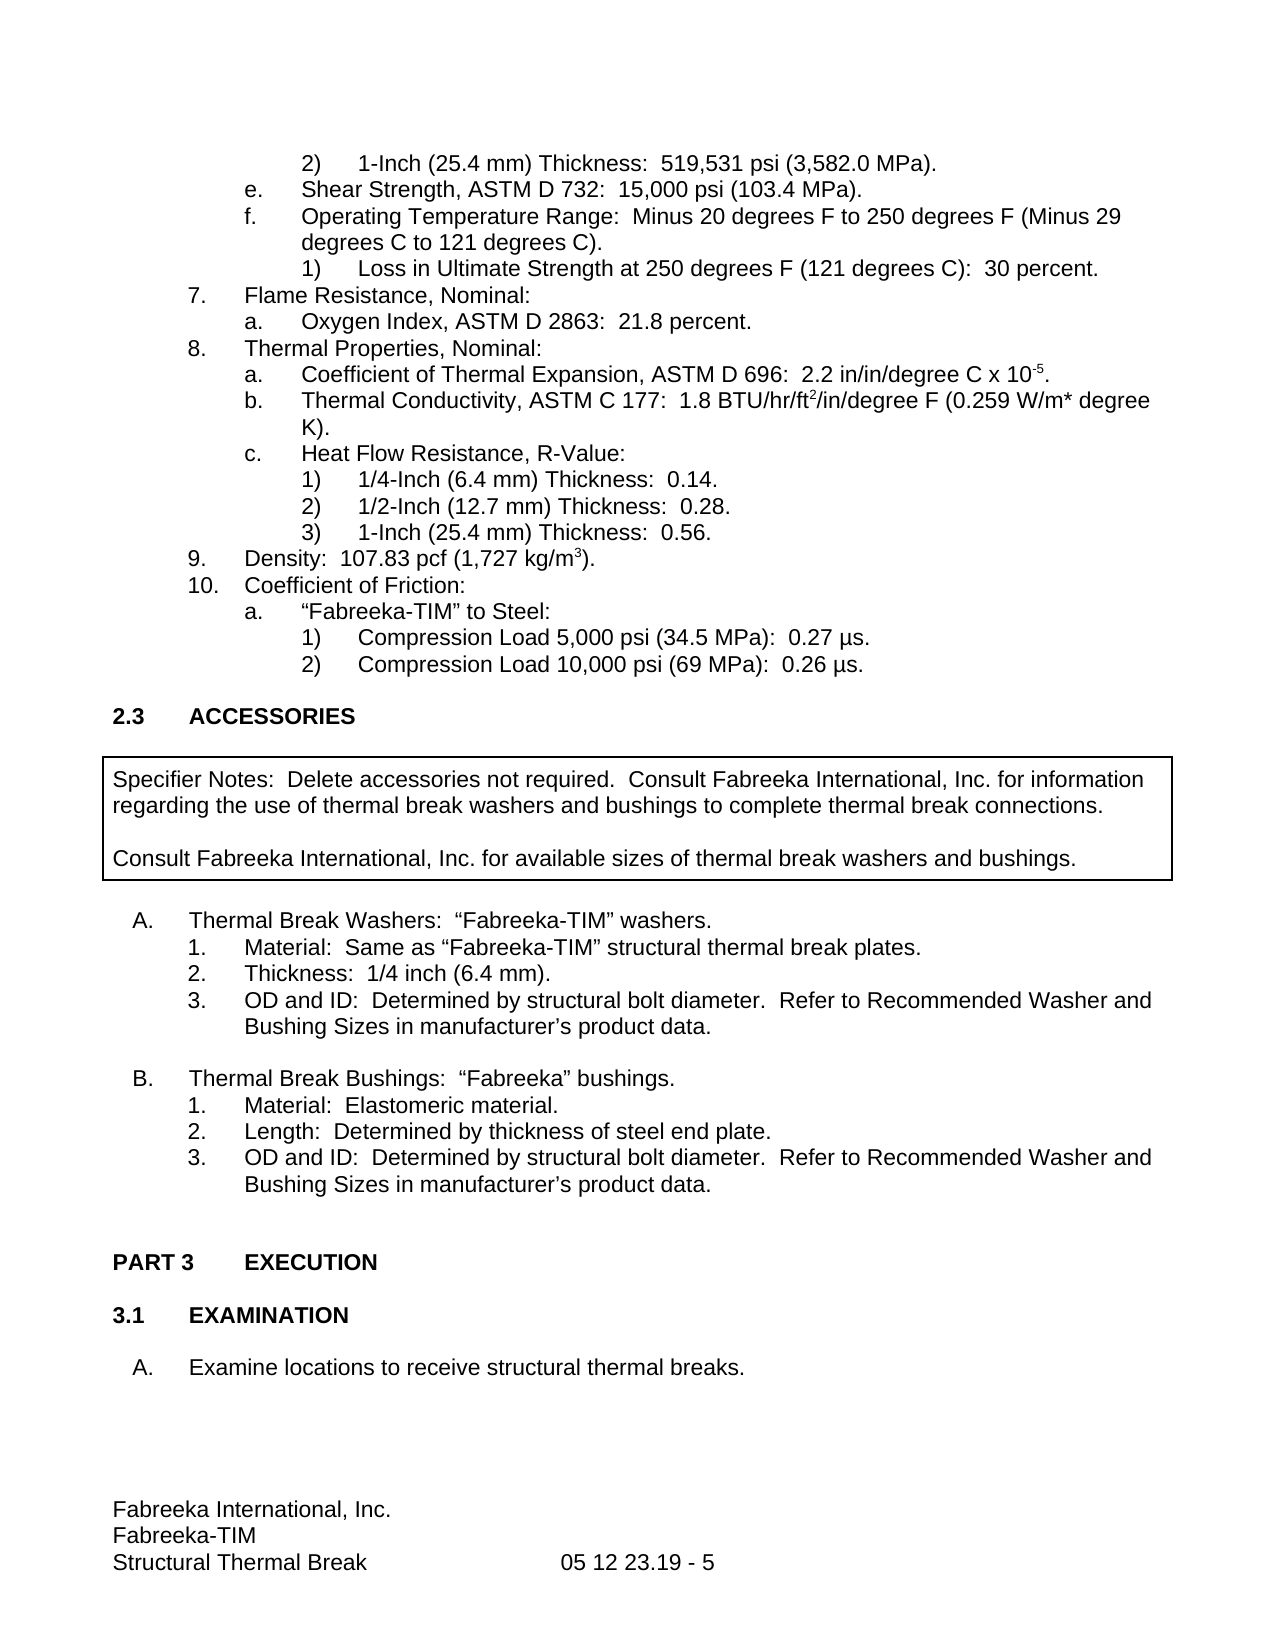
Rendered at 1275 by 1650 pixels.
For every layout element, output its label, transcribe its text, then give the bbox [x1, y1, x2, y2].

subtitle Oxygen Index, ASTM D 2863: 21.8 percent. [244, 308, 1162, 334]
subtitle Material: Elastomeric material. [187, 1092, 1162, 1118]
subtitle Coefficient of Thermal Expansion, ASTM D 696: 2.2 in/in/degree C x 10-5. [244, 361, 1162, 387]
subtitle Heat Flow Resistance, R-Value: [244, 440, 1162, 466]
subtitle Compression Load 5,000 psi (34.5 MPa): 0.27 µs. [301, 624, 1162, 651]
subtitle 1-Inch (25.4 mm) Thickness: 0.56. [301, 519, 1162, 545]
subtitle “Fabreeka-TIM” to Steel: [244, 598, 1162, 624]
subtitle Shear Strength, ASTM D 732: 15,000 psi (103.4 MPa). [244, 176, 1162, 203]
subtitle Thermal Break Bushings: “Fabreeka” bushings. [132, 1065, 1162, 1092]
subtitle Thermal Conductivity, ASTM C 177: 1.8 BTU/hr/ft2/in/degree F (0.259 W/m* degree K). [244, 387, 1162, 440]
subtitle EXECUTION [112, 1249, 1162, 1276]
subtitle Operating Temperature Range: Minus 20 degrees F to 250 degrees F (Minus 29 degrees C to 121 degrees C). [244, 203, 1162, 255]
subtitle OD and ID: Determined by structural bolt diameter. Refer to Recommended Washer and Bushing Sizes in manufacturer’s product data. [187, 1144, 1162, 1197]
subtitle 1-Inch (25.4 mm) Thickness: 519,531 psi (3,582.0 MPa). [301, 150, 1162, 176]
subtitle ACCESSORIES [112, 703, 1162, 729]
subtitle Compression Load 10,000 psi (69 MPa): 0.26 µs. [301, 651, 1162, 677]
subtitle EXAMINATION [112, 1302, 1162, 1328]
subtitle Length: Determined by thickness of steel end plate. [187, 1118, 1162, 1144]
text Consult Fabreeka International, Inc. for available sizes of thermal break washers and bushings. [104, 834, 1171, 879]
subtitle Material: Same as “Fabreeka-TIM” structural thermal break plates. [187, 934, 1162, 960]
subtitle 1/4-Inch (6.4 mm) Thickness: 0.14. [301, 466, 1162, 493]
subtitle OD and ID: Determined by structural bolt diameter. Refer to Recommended Washer and Bushing Sizes in manufacturer’s product data. [187, 987, 1162, 1039]
subtitle Coefficient of Friction: [187, 572, 1162, 598]
subtitle Examine locations to receive structural thermal breaks. [132, 1354, 1162, 1380]
subtitle Loss in Ultimate Strength at 250 degrees F (121 degrees C): 30 percent. [301, 255, 1162, 282]
subtitle Thermal Properties, Nominal: [187, 334, 1162, 361]
subtitle 1/2-Inch (12.7 mm) Thickness: 0.28. [301, 493, 1162, 519]
subtitle Flame Resistance, Nominal: [187, 282, 1162, 308]
subtitle Density: 107.83 pcf (1,727 kg/m3). [187, 545, 1162, 572]
text Specifier Notes: Delete accessories not required. Consult Fabreeka International, Inc. for information regarding the use of thermal break washers and bushings to complete thermal break connections. [104, 758, 1171, 819]
subtitle Thermal Break Washers: “Fabreeka-TIM” washers. [132, 907, 1162, 934]
subtitle Thickness: 1/4 inch (6.4 mm). [187, 960, 1162, 987]
